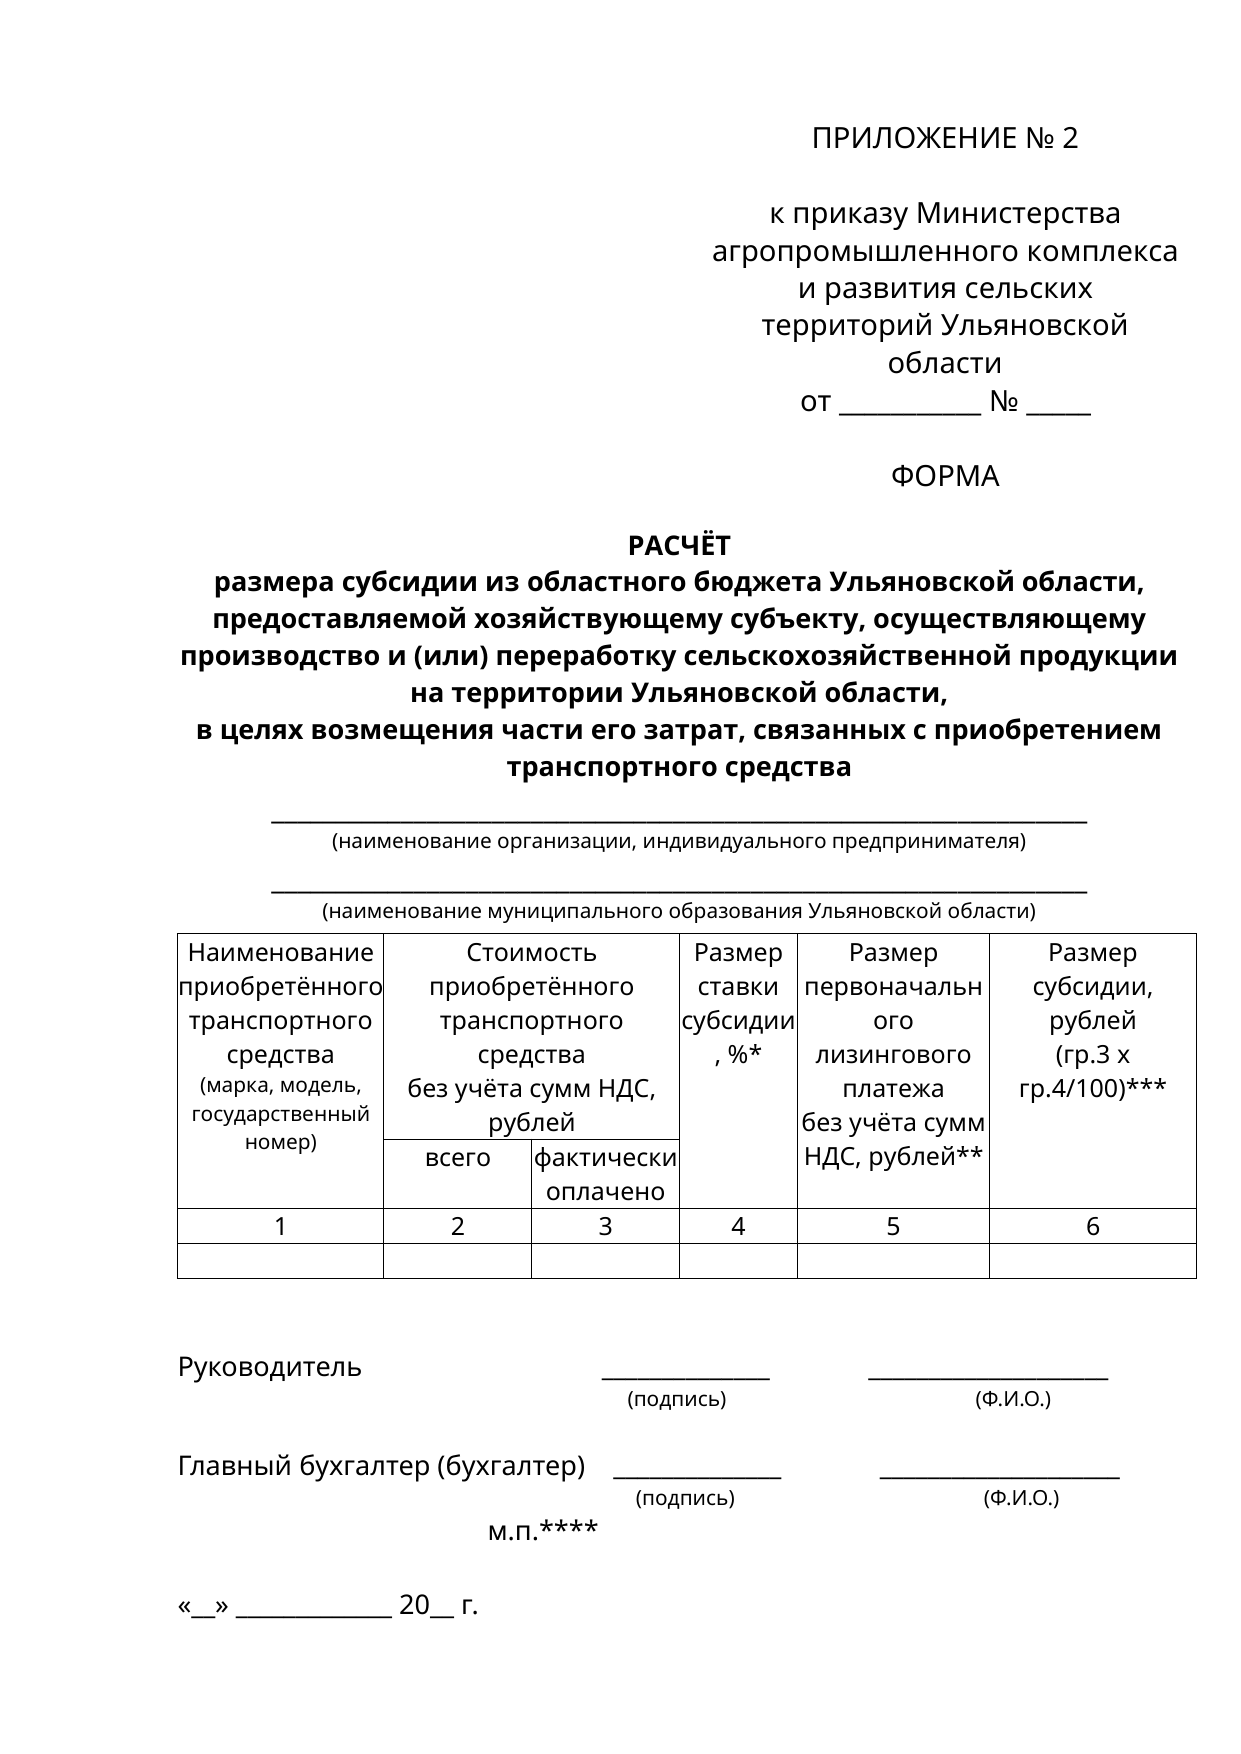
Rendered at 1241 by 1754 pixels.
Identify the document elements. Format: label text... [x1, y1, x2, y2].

text размера субсидии из областного бюджета Ульяновской области, предоставляемой хозяйствующему субъекту, осуществляющему производство и (или) переработку сельскохозяйственной продукции на территории Ульяновской области, [177, 563, 1181, 710]
text (наименование организации, индивидуального предпринимателя) [177, 826, 1181, 854]
table_cell фактически оплачено [532, 1140, 679, 1208]
text и развития сельских территорий Ульяновской области [709, 268, 1181, 382]
text «__» _____________ 20__ г. [177, 1586, 1181, 1622]
text (подпись) (Ф.И.О.) [177, 1384, 1181, 1412]
table_header Стоимость приобретённого транспортного средства без учёта сумм НДС, рублей [384, 934, 679, 1138]
text транспортного средства [177, 747, 1181, 784]
text Руководитель ______________ ____________________ [177, 1347, 1181, 1384]
table_header Размер ставки субсидии, %* [680, 934, 797, 1208]
table_cell 5 [798, 1209, 989, 1243]
table_cell [532, 1244, 679, 1278]
text (подпись) (Ф.И.О.) [177, 1483, 1181, 1512]
text РАСЧЁТ [177, 527, 1181, 563]
table_cell 4 [680, 1209, 797, 1243]
table_header Размер субсидии, рублей (гр.3 х гр.4/100)*** [990, 934, 1196, 1208]
text в целях возмещения части его затрат, связанных с приобретением [177, 710, 1181, 747]
table_cell 6 [990, 1209, 1196, 1243]
table_header Наименование приобретённого транспортного средства (марка, модель, государственный номер) [178, 934, 383, 1208]
table_cell 2 [384, 1209, 531, 1243]
table_cell [990, 1244, 1196, 1278]
text ПРИЛОЖЕНИЕ № 2 [709, 118, 1181, 156]
table_cell [178, 1244, 383, 1278]
table_header Размер первоначального лизингового платежа без учёта сумм НДС, рублей** [798, 934, 989, 1208]
text (наименование муниципального образования Ульяновской области) [177, 896, 1181, 925]
text _______________________________________________________________ [177, 792, 1181, 826]
table_cell 3 [532, 1209, 679, 1243]
table_cell [798, 1244, 989, 1278]
text Главный бухгалтер (бухгалтер) ______________ ____________________ [177, 1446, 1181, 1483]
table_cell [680, 1244, 797, 1278]
text _______________________________________________________________ [177, 863, 1181, 896]
text от ___________ № _____ [709, 382, 1181, 419]
text к приказу Министерства [709, 193, 1181, 231]
text ФОРМА [709, 457, 1181, 494]
text агропромышленного комплекса [709, 231, 1181, 268]
table_cell 1 [178, 1209, 383, 1243]
text м.п.**** [413, 1512, 1181, 1549]
table_cell всего [384, 1140, 531, 1208]
table_cell [384, 1244, 531, 1278]
